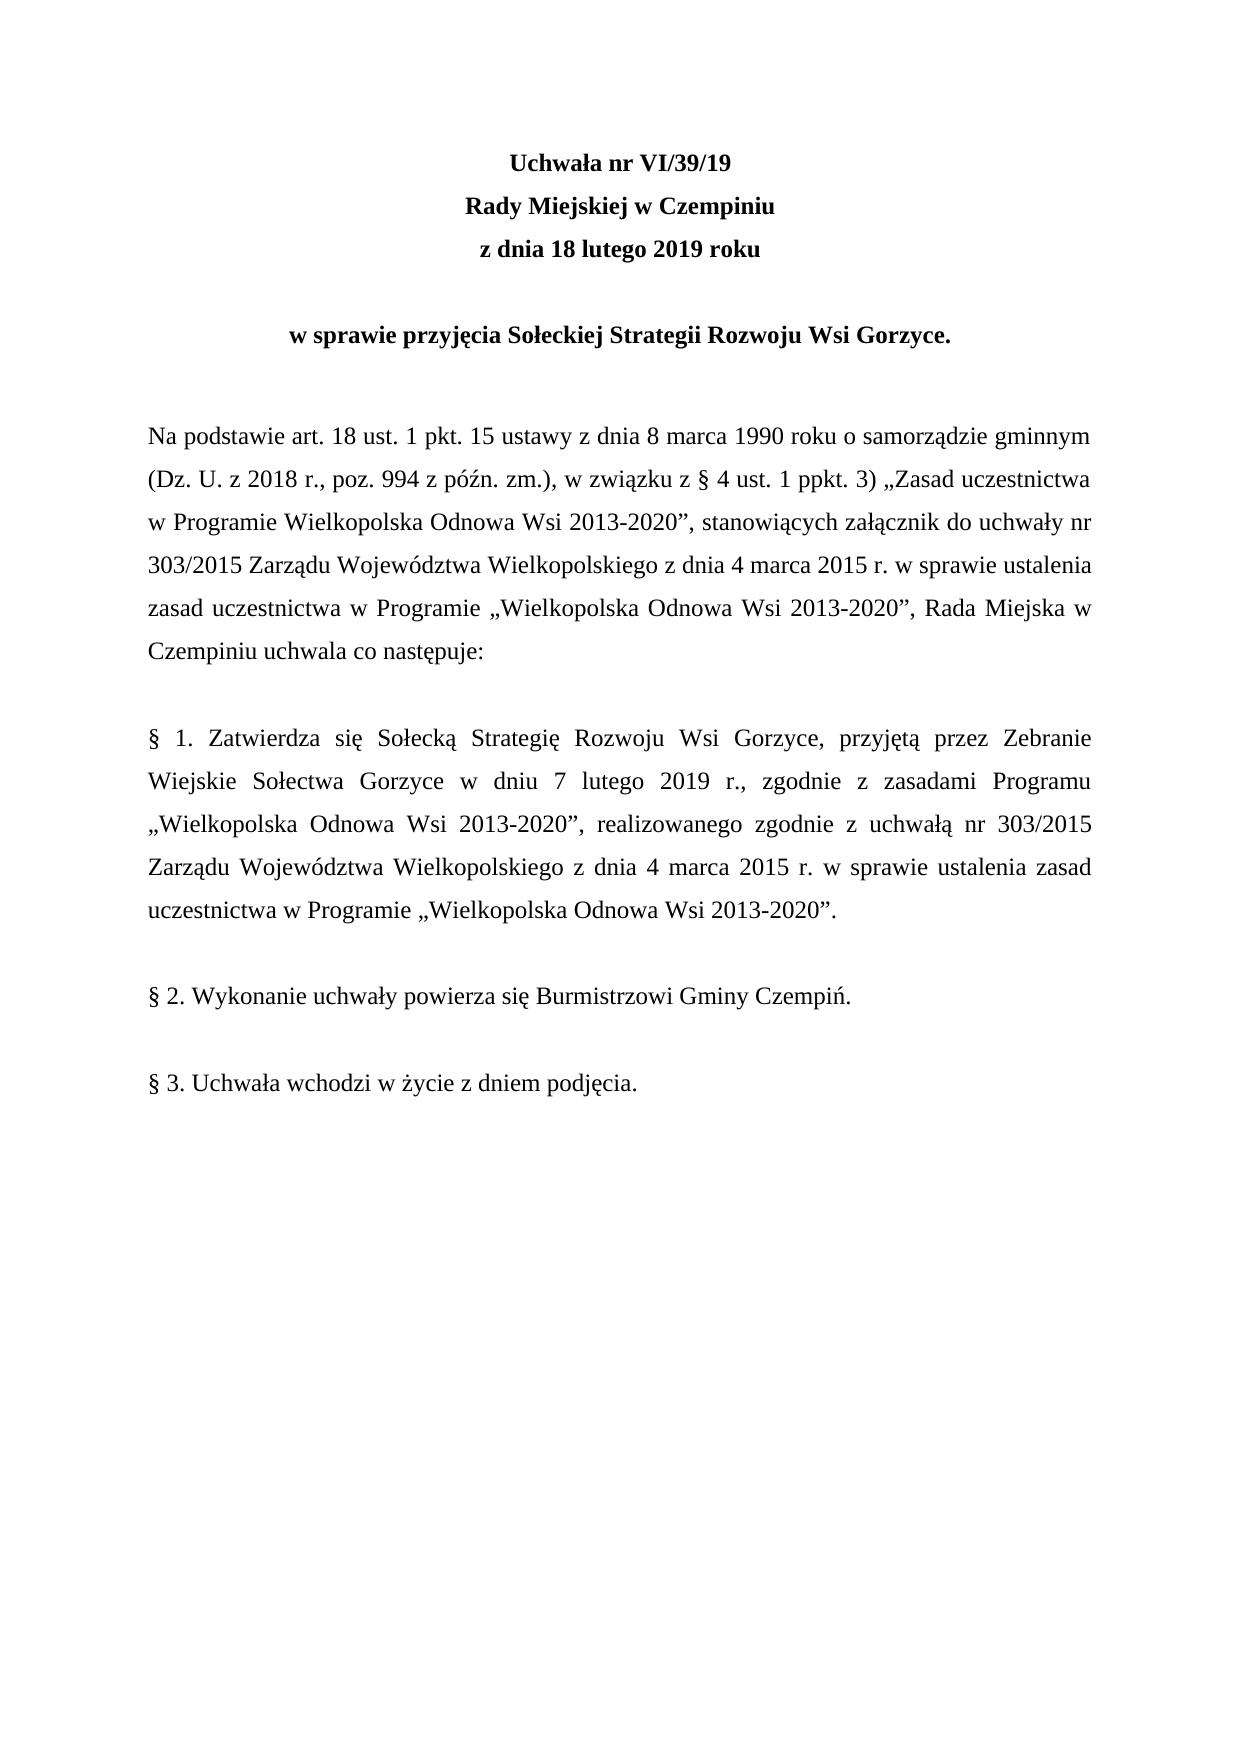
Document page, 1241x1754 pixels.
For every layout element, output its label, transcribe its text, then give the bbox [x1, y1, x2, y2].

text w sprawie przyjęcia Sołeckiej Strategii Rozwoju Wsi Gorzyce. [148, 320, 1093, 349]
text § 2. Wykonanie uchwały powierza się Burmistrzowi Gminy Czempiń. [148, 981, 1093, 1010]
text z dnia 18 lutego 2019 roku [148, 234, 1093, 263]
text Na podstawie art. 18 ust. 1 pkt. 15 ustawy z dnia 8 marca 1990 roku o samorządzie gminnym (Dz. U. z 2018 r., poz. 994 z późn. zm.), w związku z § 4 ust. 1 ppkt. 3) „Zasad uczestnictwa w Programie Wielkopolska Odnowa Wsi 2013-, stanowiących załącznik do uchwały nr 303/2015 Zarządu Województwa Wielkopolskiego z dnia 4 marca 2015 r. w sprawie ustalenia zasad uczestnictwa w Programie „Wielkopolska Odnowa Wsi 2013-, Rada Miejska w Czempiniu uchwala co następuje: [148, 421, 1093, 665]
text Uchwała nr VI/39/19 [148, 148, 1093, 176]
text Rady Miejskiej w Czempiniu [148, 191, 1093, 219]
text § 3. Uchwała wchodzi w życie z dniem podjęcia. [148, 1068, 1093, 1096]
text § 1. Zatwierdza się Sołecką Strategię Rozwoju Wsi Gorzyce, przyjętą przez Zebranie Wiejskie Sołectwa Gorzyce w dniu 7 lutego 2019 r., zgodnie z zasadami Programu „Wielkopolska Odnowa Wsi 2013-, realizowanego zgodnie z uchwałą nr 303/2015 Zarządu Województwa Wielkopolskiego z dnia 4 marca 2015 r. w sprawie ustalenia zasad uczestnictwa w Programie „Wielkopolska Odnowa Wsi 2013-. [148, 723, 1093, 924]
